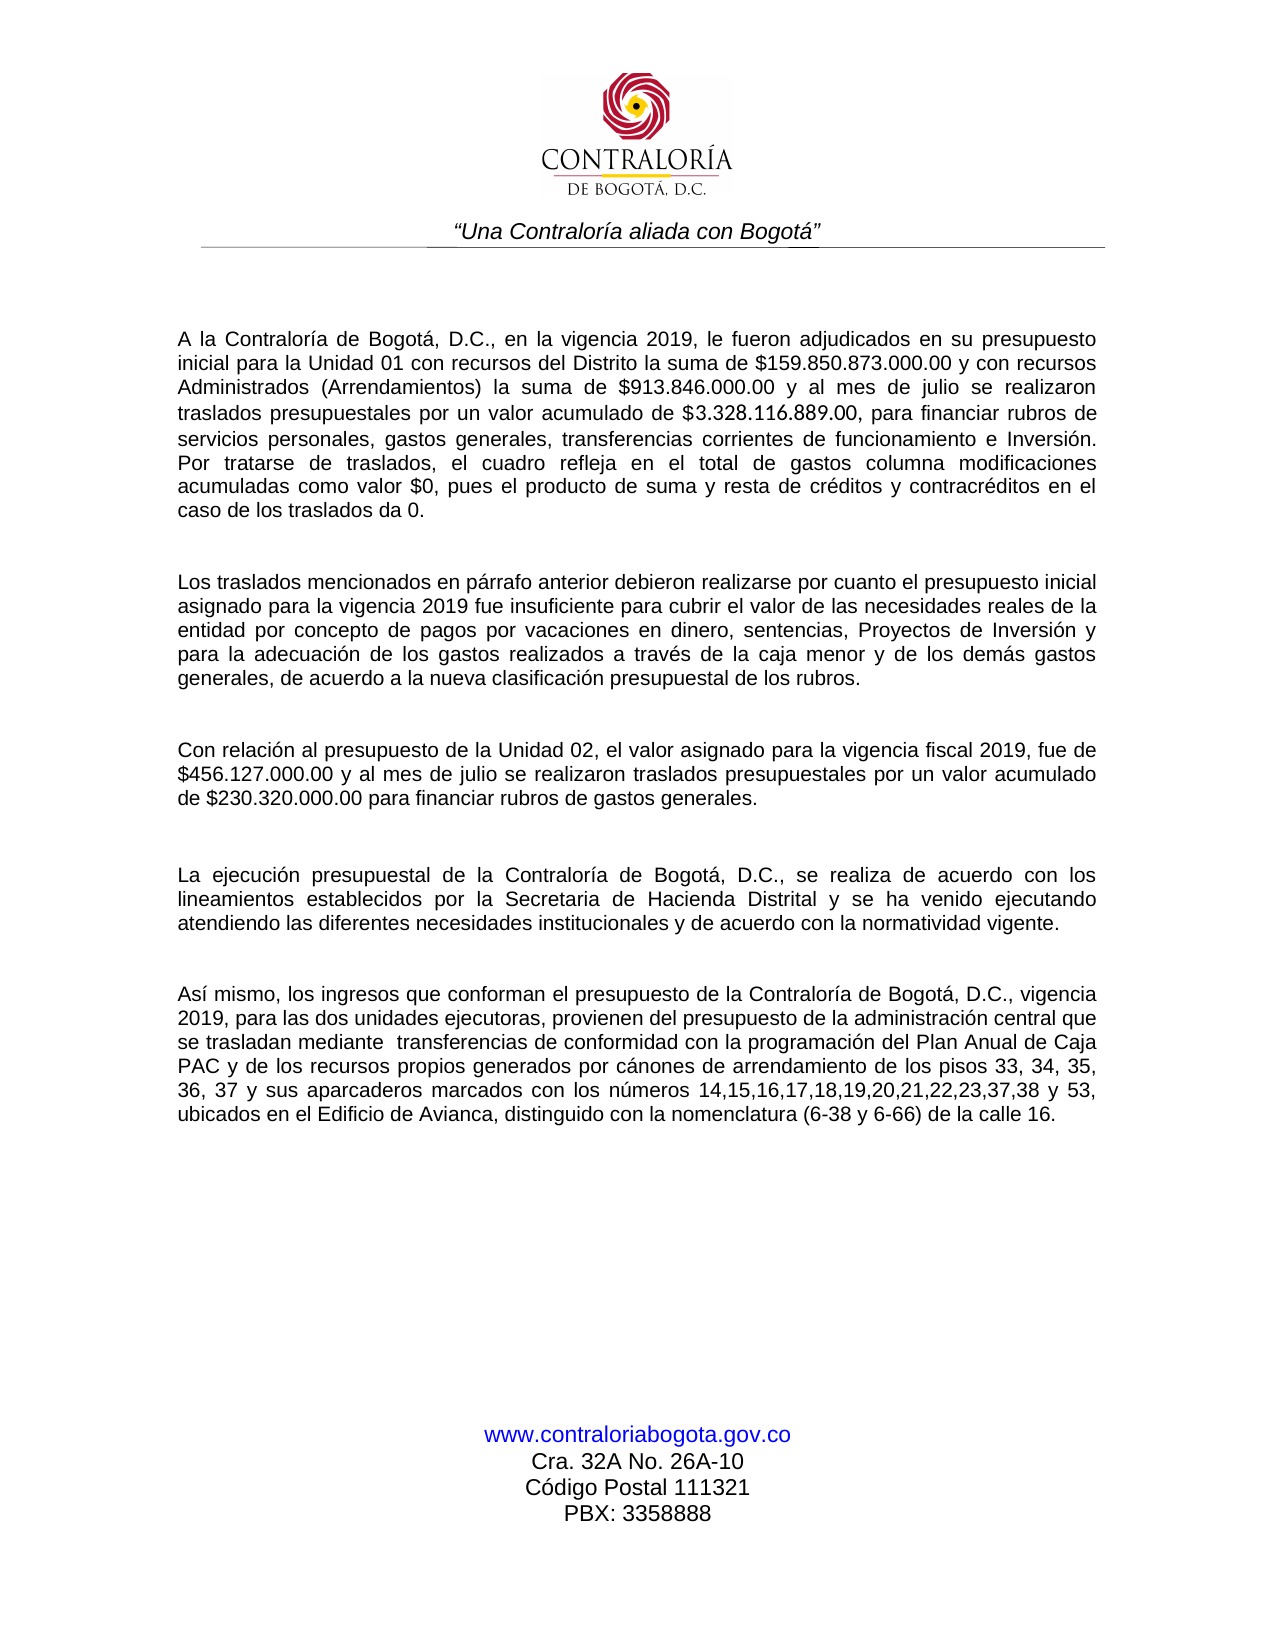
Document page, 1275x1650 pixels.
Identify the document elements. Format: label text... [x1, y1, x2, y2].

picture [542, 73, 733, 196]
text Los traslados mencionados en párrafo anterior debieron realizarse por cuanto el presupuesto inicial asignado para la vigencia 2019 fue insuficiente para cubrir el valor de las necesidades reales de la entidad por concepto de pagos por vacaciones en dinero, sentencias, Proyectos de Inversión y para la adecuación de los gastos realizados a través de la caja menor y de los demás gastos generales, de acuerdo a la nueva clasificación presupuestal de los rubros. [177, 570, 1098, 690]
text A la Contraloría de Bogotá, D.C., en la vigencia 2019, le fueron adjudicados en su presupuesto inicial para la Unidad 01 con recursos del Distrito la suma de $159.850.873.000.00 y con recursos Administrados (Arrendamientos) la suma de $913.846.000.00 y al mes de julio se realizaron traslados presupuestales por un valor acumulado de $3.328.116.889.00, para financiar rubros de servicios personales, gastos generales, transferencias corrientes de funcionamiento e Inversión. Por tratarse de traslados, el cuadro refleja en el total de gastos columna modificaciones acumuladas como valor $0, pues el producto de suma y resta de créditos y contracréditos en el caso de los traslados da 0. [177, 327, 1098, 522]
text Con relación al presupuesto de la Unidad 02, el valor asignado para la vigencia fiscal 2019, fue de $456.127.000.00 y al mes de julio se realizaron traslados presupuestales por un valor acumulado de $230.320.000.00 para financiar rubros de gastos generales. [177, 738, 1098, 810]
text Así mismo, los ingresos que conforman el presupuesto de la Contraloría de Bogotá, D.C., vigencia 2019, para las dos unidades ejecutoras, provienen del presupuesto de la administración central que se trasladan mediante transferencias de conformidad con la programación del Plan Anual de Caja PAC y de los recursos propios generados por cánones de arrendamiento de los pisos 33, 34, 35, 36, 37 y sus aparcaderos marcados con los números 14,15,16,17,18,19,20,21,22,23,37,38 y 53, ubicados en el Edificio de Avianca, distinguido con la nomenclatura (6-38 y 6-66) de la calle 16. [177, 982, 1098, 1126]
text La ejecución presupuestal de la Contraloría de Bogotá, D.C., se realiza de acuerdo con los lineamientos establecidos por la Secretaria de Hacienda Distrital y se ha venido ejecutando atendiendo las diferentes necesidades institucionales y de acuerdo con la normatividad vigente. [177, 862, 1098, 934]
